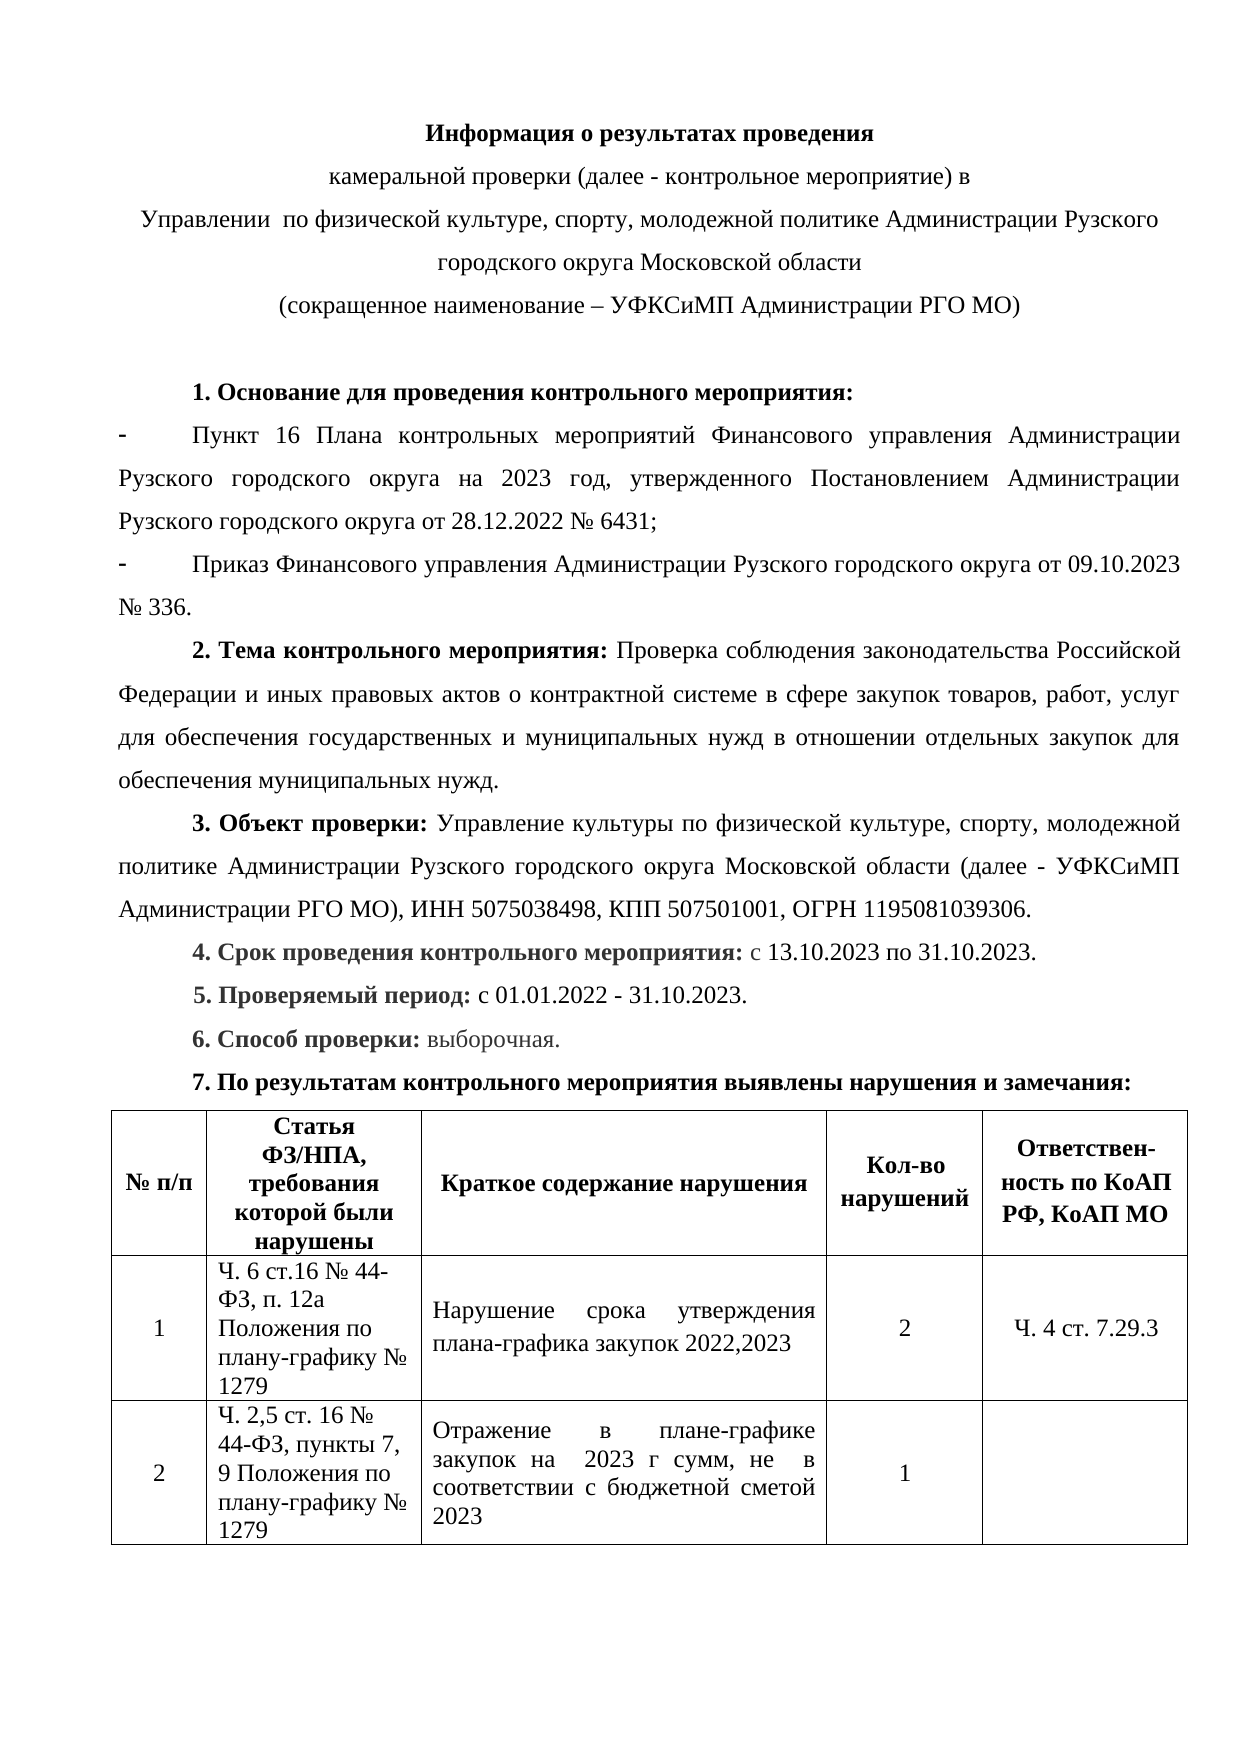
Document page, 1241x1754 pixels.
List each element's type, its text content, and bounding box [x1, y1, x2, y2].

table_header Кол-во нарушений [827, 1111, 982, 1255]
table_header Краткое содержание нарушения [422, 1111, 826, 1255]
text 6. Способ проверки: выборочная. [118, 1024, 1181, 1052]
text 1. Основание для проведения контрольного мероприятия: [118, 377, 1181, 406]
text (сокращенное наименование – УФКСиМП Администрации РГО МО) [118, 291, 1181, 319]
list Приказ Финансового управления Администрации Рузского городского округа от 09.10.2023 № 336. [118, 549, 1181, 621]
text Управлении по физической культуре, спорту, молодежной политике Администрации Рузского городского округа Московской области [118, 204, 1181, 276]
table_header Ответствен- ность по КоАП РФ, КоАП МО [983, 1111, 1187, 1255]
table_cell Ч. 4 ст. 7.29.3 [983, 1256, 1187, 1399]
table_cell Ч. 6 ст.16 № 44-ФЗ, п. 12а Положения по плану-графику № 1279 [207, 1256, 421, 1399]
text Информация о результатах проведения [118, 118, 1181, 147]
table_cell Нарушение срока утверждения плана-графика закупок 2022,2023 [422, 1256, 826, 1399]
table_cell 1 [112, 1256, 206, 1399]
table_header № п/п [112, 1111, 206, 1255]
text 2. Тема контрольного мероприятия: Проверка соблюдения законодательства Российской Федерации и иных правовых актов о контрактной системе в сфере закупок товаров, работ, услуг для обеспечения государственных и муниципальных нужд в отношении отдельных закупок для обеспечения муниципальных нужд. [118, 636, 1181, 794]
text камеральной проверки (далее - контрольное мероприятие) в [118, 161, 1181, 190]
table_cell 1 [827, 1401, 982, 1544]
text 5. Проверяемый период: с 01.01.2022 - 31.10.2023. [118, 981, 1181, 1009]
list Пункт 16 Плана контрольных мероприятий Финансового управления Администрации Рузского городского округа на 2023 год, утвержденного Постановлением Администрации Рузского городского округа от 28.12.2022 № 6431; [118, 420, 1181, 535]
table_cell 2 [827, 1256, 982, 1399]
text 3. Объект проверки: Управление культуры по физической культуре, спорту, молодежной политике Администрации Рузского городского округа Московской области (далее - УФКСиМП Администрации РГО МО), ИНН 5075038498, КПП 507501001, ОГРН 1195081039306. [118, 808, 1181, 923]
table_cell [983, 1401, 1187, 1544]
text 4. Срок проведения контрольного мероприятия: с 13.10.2023 по 31.10.2023. [156, 937, 1181, 966]
table_cell Ч. 2,5 ст. 16 № 44-ФЗ, пункты 7, 9 Положения по плану-графику № 1279 [207, 1401, 421, 1544]
table_header Статья ФЗ/НПА, требования которой были нарушены [207, 1111, 421, 1255]
table_cell 2 [112, 1401, 206, 1544]
text 7. По результатам контрольного мероприятия выявлены нарушения и замечания: [118, 1067, 1181, 1096]
table_cell Отражение в плане-графике закупок на 2023 г сумм, не в соответствии с бюджетной сметой 2023 [422, 1401, 826, 1544]
